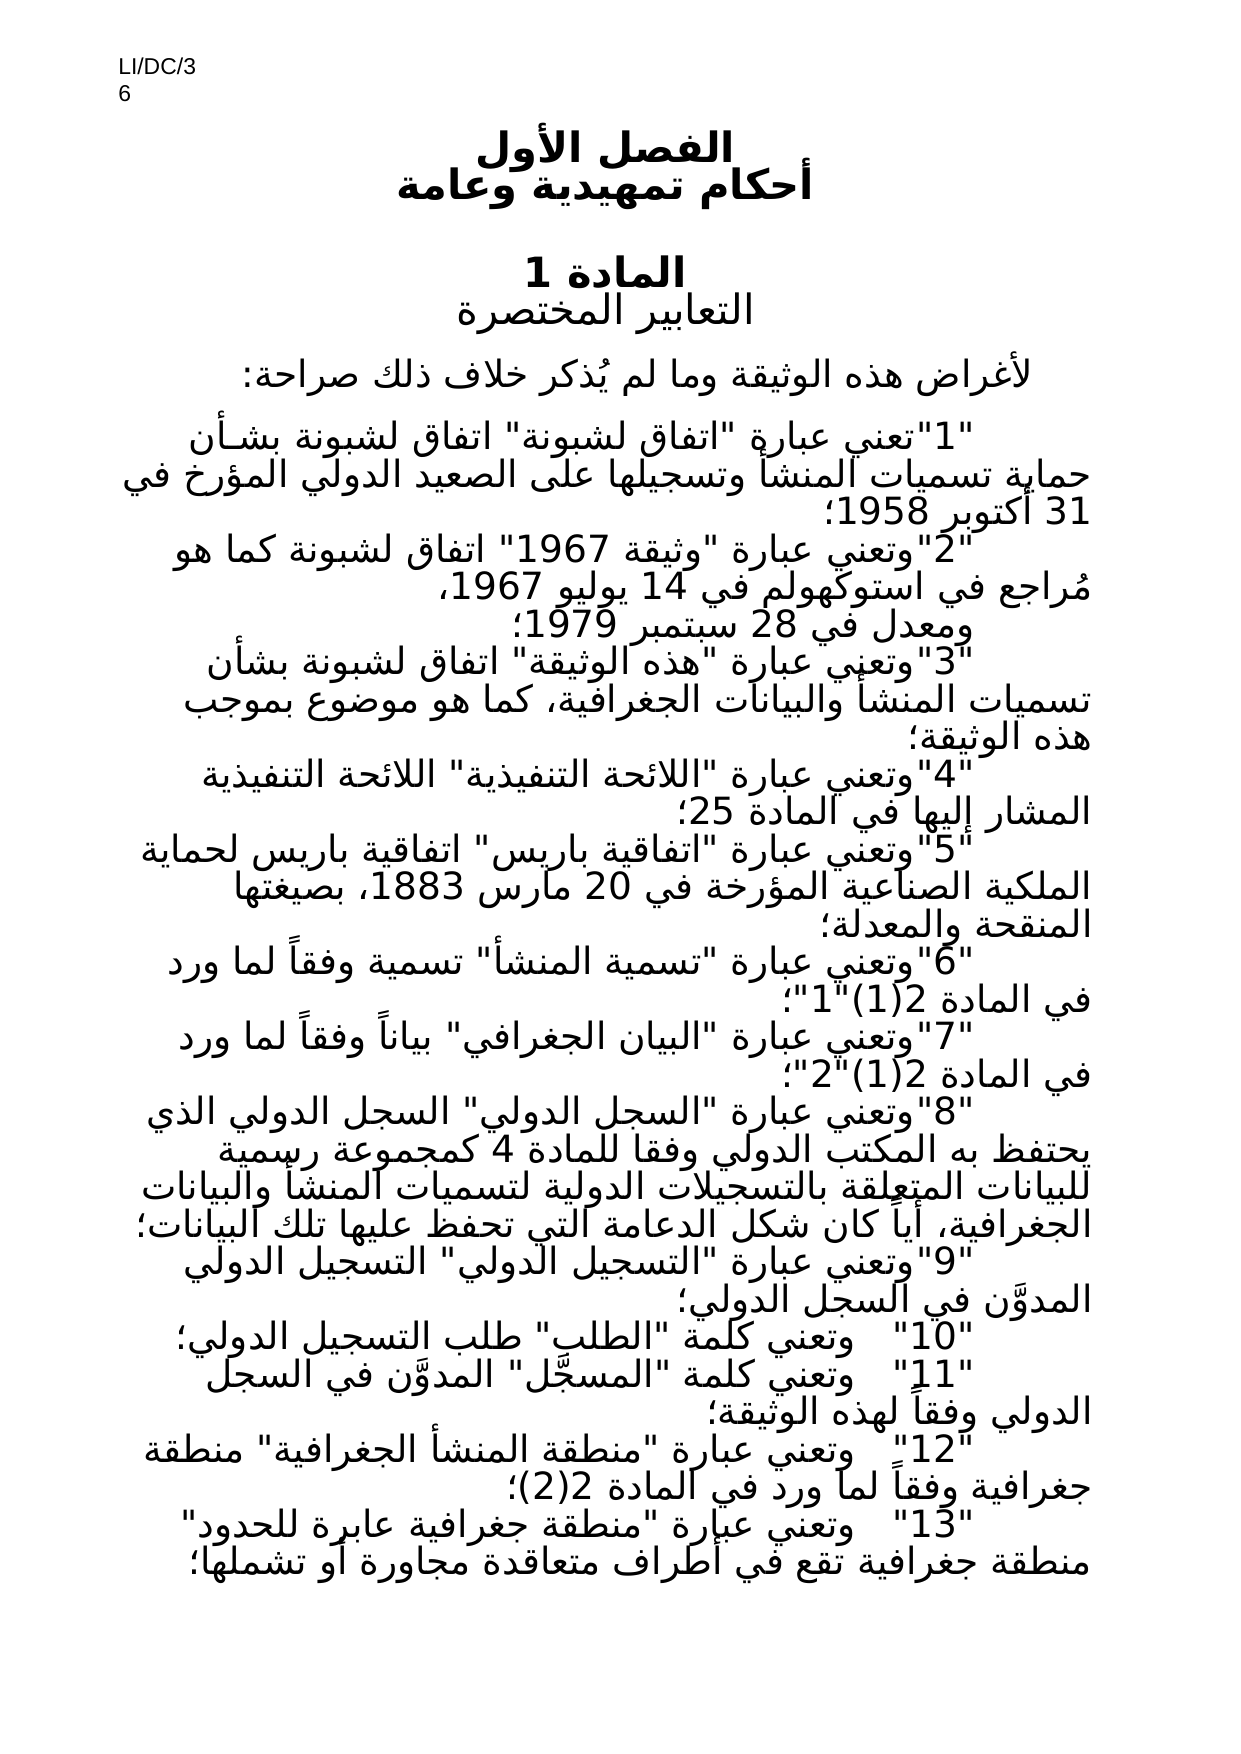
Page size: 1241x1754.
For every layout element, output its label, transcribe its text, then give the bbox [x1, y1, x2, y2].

text "8" وتعني عبارة "السجل الدولي" السجل الدولي الذي يحتفظ به المكتب الدولي وفقا للمادة 4 كمجموعة رسمية للبيانات المتعلقة بالتسجيلات الدولية لتسميات المنشأ والبيانات الجغرافية، أياً كان شكل الدعامة التي تحفظ عليها تلك البيانات؛ [118, 1095, 1092, 1245]
text "1" تعني عبارة "اتفاق لشبونة" اتفاق لشبونة بشـأن حماية تسميات المنشأ وتسجيلها على الصعيد الدولي المؤرخ في 31 أكتوبر 1958؛ [118, 420, 1092, 532]
text لأغراض هذه الوثيقة وما لم يُذكر خلاف ذلك صراحة: [118, 357, 1092, 395]
text ومعدل في 28 سبتمبر 1979؛ [118, 607, 1092, 645]
text "12" وتعني عبارة "منطقة المنشأ الجغرافية" منطقة جغرافية وفقاً لما ورد في المادة 2(2)؛ [118, 1432, 1092, 1507]
text أحكام تمهيدية وعامة [118, 170, 1092, 207]
text "5" وتعني عبارة "اتفاقية باريس" اتفاقية باريس لحماية الملكية الصناعية المؤرخة في 20 مارس 1883، بصيغتها المنقحة والمعدلة؛ [118, 832, 1092, 945]
text الفصل الأول [118, 132, 1092, 170]
text "2" وتعني عبارة "وثيقة 1967" اتفاق لشبونة كما هو مُراجع في استوكهولم في 14 يوليو 1967، [118, 532, 1092, 607]
text التعابير المختصرة [118, 295, 605, 332]
text التعابير المختصرة [488, 295, 1092, 332]
text "9" وتعني عبارة "التسجيل الدولي" التسجيل الدولي المدوَّن في السجل الدولي؛ [118, 1245, 1092, 1320]
text "11" وتعني كلمة "المسجَّل" المدوَّن في السجل الدولي وفقاً لهذه الوثيقة؛ [118, 1357, 1092, 1432]
text "4" وتعني عبارة "اللائحة التنفيذية" اللائحة التنفيذية المشار إليها في المادة 25؛ [118, 757, 1092, 832]
text المادة 1 [118, 257, 1092, 295]
text "3" وتعني عبارة "هذه الوثيقة" اتفاق لشبونة بشأن تسميات المنشأ والبيانات الجغرافية، كما هو موضوع بموجب هذه الوثيقة؛ [118, 645, 1092, 757]
text "10" وتعني كلمة "الطلب" طلب التسجيل الدولي؛ [118, 1320, 1092, 1357]
text "6" وتعني عبارة "تسمية المنشأ" تسمية وفقاً لما ورد في المادة 2(1)"1"؛ [118, 945, 1092, 1020]
text "13" وتعني عبارة "منطقة جغرافية عابرة للحدود" منطقة جغرافية تقع في أطراف متعاقدة مجاورة أو تشملها؛ [118, 1507, 1092, 1582]
text "7" وتعني عبارة "البيان الجغرافي" بياناً وفقاً لما ورد في المادة 2(1)"2"؛ [118, 1020, 1092, 1095]
